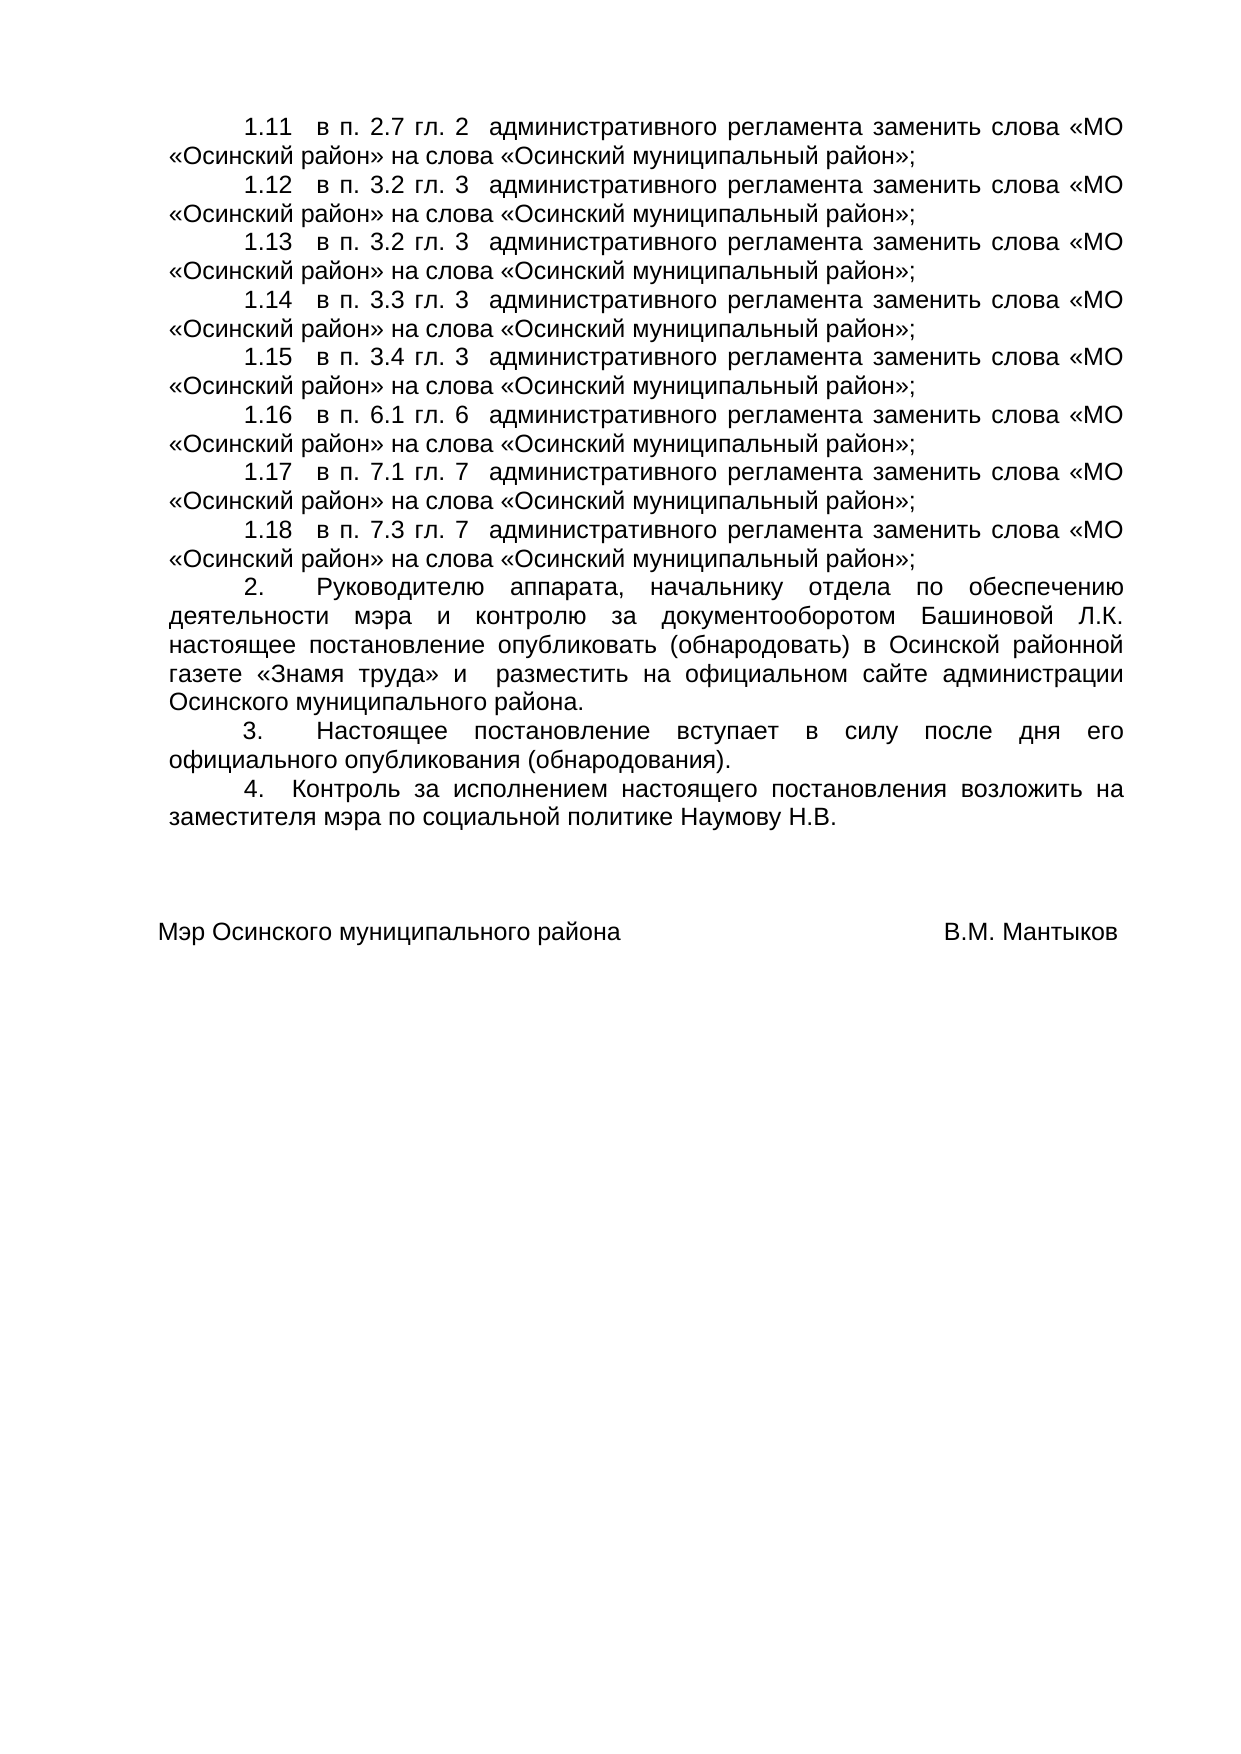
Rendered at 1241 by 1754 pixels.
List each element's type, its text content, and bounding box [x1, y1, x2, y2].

list в п. 7.1 гл. 7 административного регламента заменить слова «МО «Осинский район» на слова «Осинский муниципальный район»; [169, 457, 1125, 515]
list в п. 3.3 гл. 3 административного регламента заменить слова «МО «Осинский район» на слова «Осинский муниципальный район»; [169, 285, 1125, 342]
list 4. Контроль за исполнением настоящего постановления возложить на заместителя мэра по социальной политике Наумову Н.В. [169, 774, 1125, 831]
table_header В.М. Мантыков [683, 918, 1136, 968]
list в п. 3.2 гл. 3 административного регламента заменить слова «МО «Осинский район» на слова «Осинский муниципальный район»; [169, 227, 1125, 285]
table_header Мэр Осинского муниципального района [146, 918, 683, 968]
text 3. Настоящее постановление вступает в силу после дня его официального опубликования (обнародования). [169, 716, 1125, 774]
list в п. 3.4 гл. 3 административного регламента заменить слова «МО «Осинский район» на слова «Осинский муниципальный район»; [169, 342, 1125, 400]
list в п. 6.1 гл. 6 административного регламента заменить слова «МО «Осинский район» на слова «Осинский муниципальный район»; [169, 400, 1125, 457]
text 2. Руководителю аппарата, начальнику отдела по обеспечению деятельности мэра и контролю за документооборотом Башиновой Л.К. настоящее постановление опубликовать (обнародовать) в Осинской районной газете «Знамя труда» и разместить на официальном сайте администрации Осинского муниципального района. [169, 572, 1125, 716]
list в п. 2.7 гл. 2 административного регламента заменить слова «МО «Осинский район» на слова «Осинский муниципальный район»; [169, 112, 1125, 170]
list в п. 3.2 гл. 3 административного регламента заменить слова «МО «Осинский район» на слова «Осинский муниципальный район»; [169, 170, 1125, 227]
list в п. 7.3 гл. 7 административного регламента заменить слова «МО «Осинский район» на слова «Осинский муниципальный район»; [169, 515, 1125, 572]
